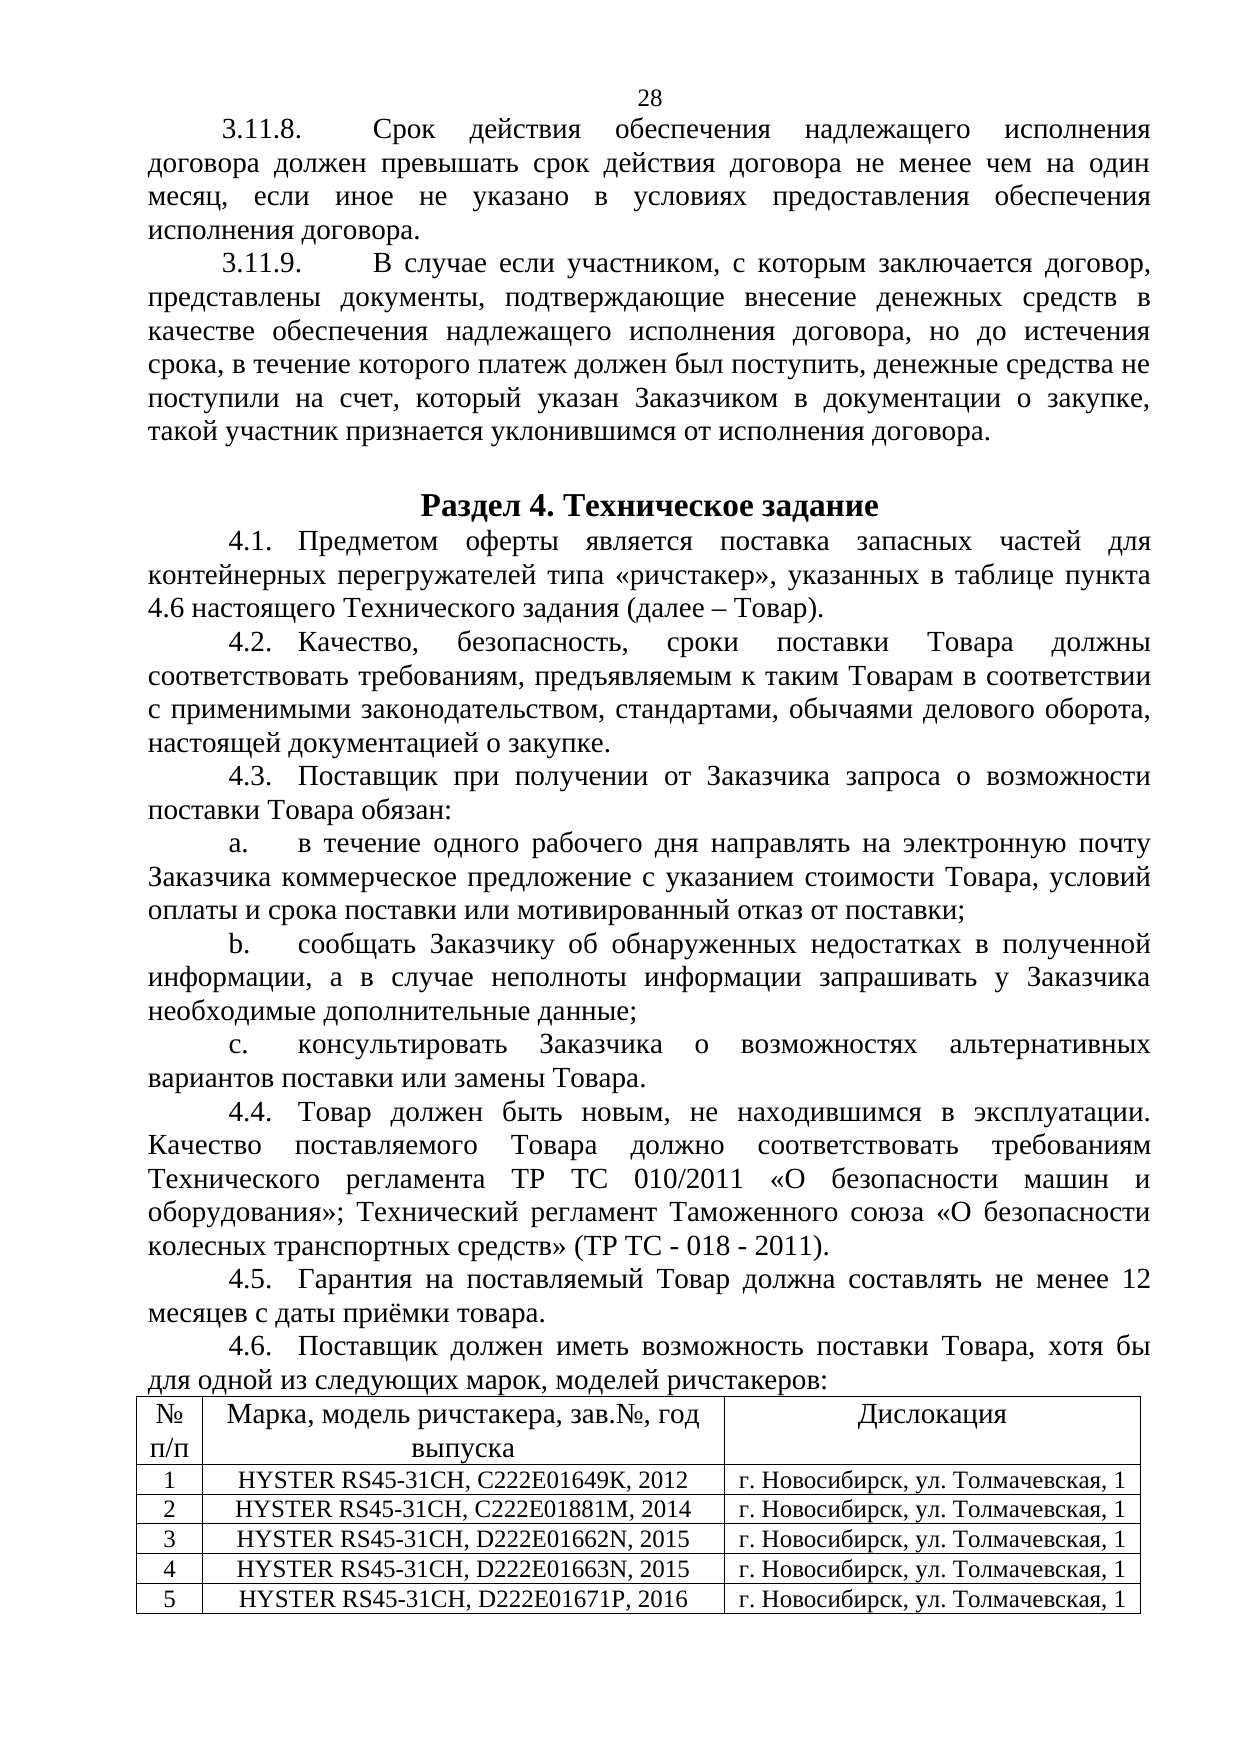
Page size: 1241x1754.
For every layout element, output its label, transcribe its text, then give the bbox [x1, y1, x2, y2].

table_cell HYSTER RS45-31CH, D222Е01663N, 2015 [203, 1554, 724, 1583]
table_cell г. Новосибирск, ул. Толмачевская, 1 [725, 1554, 1140, 1583]
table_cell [725, 1584, 1140, 1613]
table_cell 3 [137, 1524, 202, 1553]
table_cell 1 [137, 1465, 202, 1493]
list Товар должен быть новым, не находившимся в эксплуатации. Качество поставляемого Товара должно соответствовать требованиям Технического регламента ТР ТС 010/2011 «О безопасности машин и оборудования»; Технический регламент Таможенного союза «О безопасности колесных транспортных средств» (ТР ТС - 018 - 2011). [148, 1094, 1152, 1261]
list Качество, безопасность, сроки поставки Товара должны соответствовать требованиям, предъявляемым к таким Товарам в соответствии с применимыми законодательством, стандартами, обычаями делового оборота, настоящей документацией о закупке. [148, 624, 1152, 758]
table_header № п/п [137, 1397, 202, 1464]
table_cell 2 [137, 1495, 202, 1523]
list сообщать Заказчику об обнаруженных недостатках в полученной информации, а в случае неполноты информации запрашивать у Заказчика необходимые дополнительные данные; [148, 926, 1152, 1027]
table_cell HYSTER RS45-31CH, С222Е01649К, 2012 [203, 1465, 724, 1493]
table_cell HYSTER RS45-31CH, D222E01671P, 2016 [203, 1584, 724, 1613]
table_cell г. Новосибирск, ул. Толмачевская, 1 [725, 1465, 1140, 1493]
list Поставщик должен иметь возможность поставки Товара, хотя бы для одной из следующих марок, моделей ричстакеров: [148, 1328, 1152, 1396]
list консультировать Заказчика о возможностях альтернативных вариантов поставки или замены Товара. [148, 1027, 1152, 1094]
table_cell 5 [137, 1584, 202, 1613]
list Предметом оферты является поставка запасных частей для контейнерных перегружателей типа «ричстакер», указанных в таблице пункта 4.6 настоящего Технического задания (далее – Товар). [148, 523, 1152, 624]
table_header Марка, модель ричстакера, зав.№, год выпуска [203, 1397, 724, 1464]
table_cell HYSTER RS45-31CH, С222Е01881М, 2014 [203, 1495, 724, 1523]
text Раздел 4. Техническое задание [148, 485, 1152, 523]
list В случае если участником, с которым заключается договор, представлены документы, подтверждающие внесение денежных средств в качестве обеспечения надлежащего исполнения договора, но до истечения срока, в течение которого платеж должен был поступить, денежные средства не поступили на счет, который указан Заказчиком в документации о закупке, такой участник признается уклонившимся от исполнения договора. [148, 246, 1152, 447]
table_cell г. Новосибирск, ул. Толмачевская, 1 [725, 1524, 1140, 1553]
list Гарантия на поставляемый Товар должна составлять не менее 12 месяцев с даты приёмки товара. [148, 1261, 1152, 1328]
list Срок действия обеспечения надлежащего исполнения договора должен превышать срок действия договора не менее чем на один месяц, если иное не указано в условиях предоставления обеспечения исполнения договора. [148, 111, 1152, 246]
table_cell HYSTER RS45-31CH, D222Е01662N, 2015 [203, 1524, 724, 1553]
table_header Дислокация [725, 1397, 1140, 1464]
list Поставщик при получении от Заказчика запроса о возможности поставки Товара обязан: [148, 758, 1152, 825]
table_cell г. Новосибирск, ул. Толмачевская, 1 [725, 1495, 1140, 1523]
table_cell 4 [137, 1554, 202, 1583]
list в течение одного рабочего дня направлять на электронную почту Заказчика коммерческое предложение с указанием стоимости Товара, условий оплаты и срока поставки или мотивированный отказ от поставки; [148, 825, 1152, 926]
